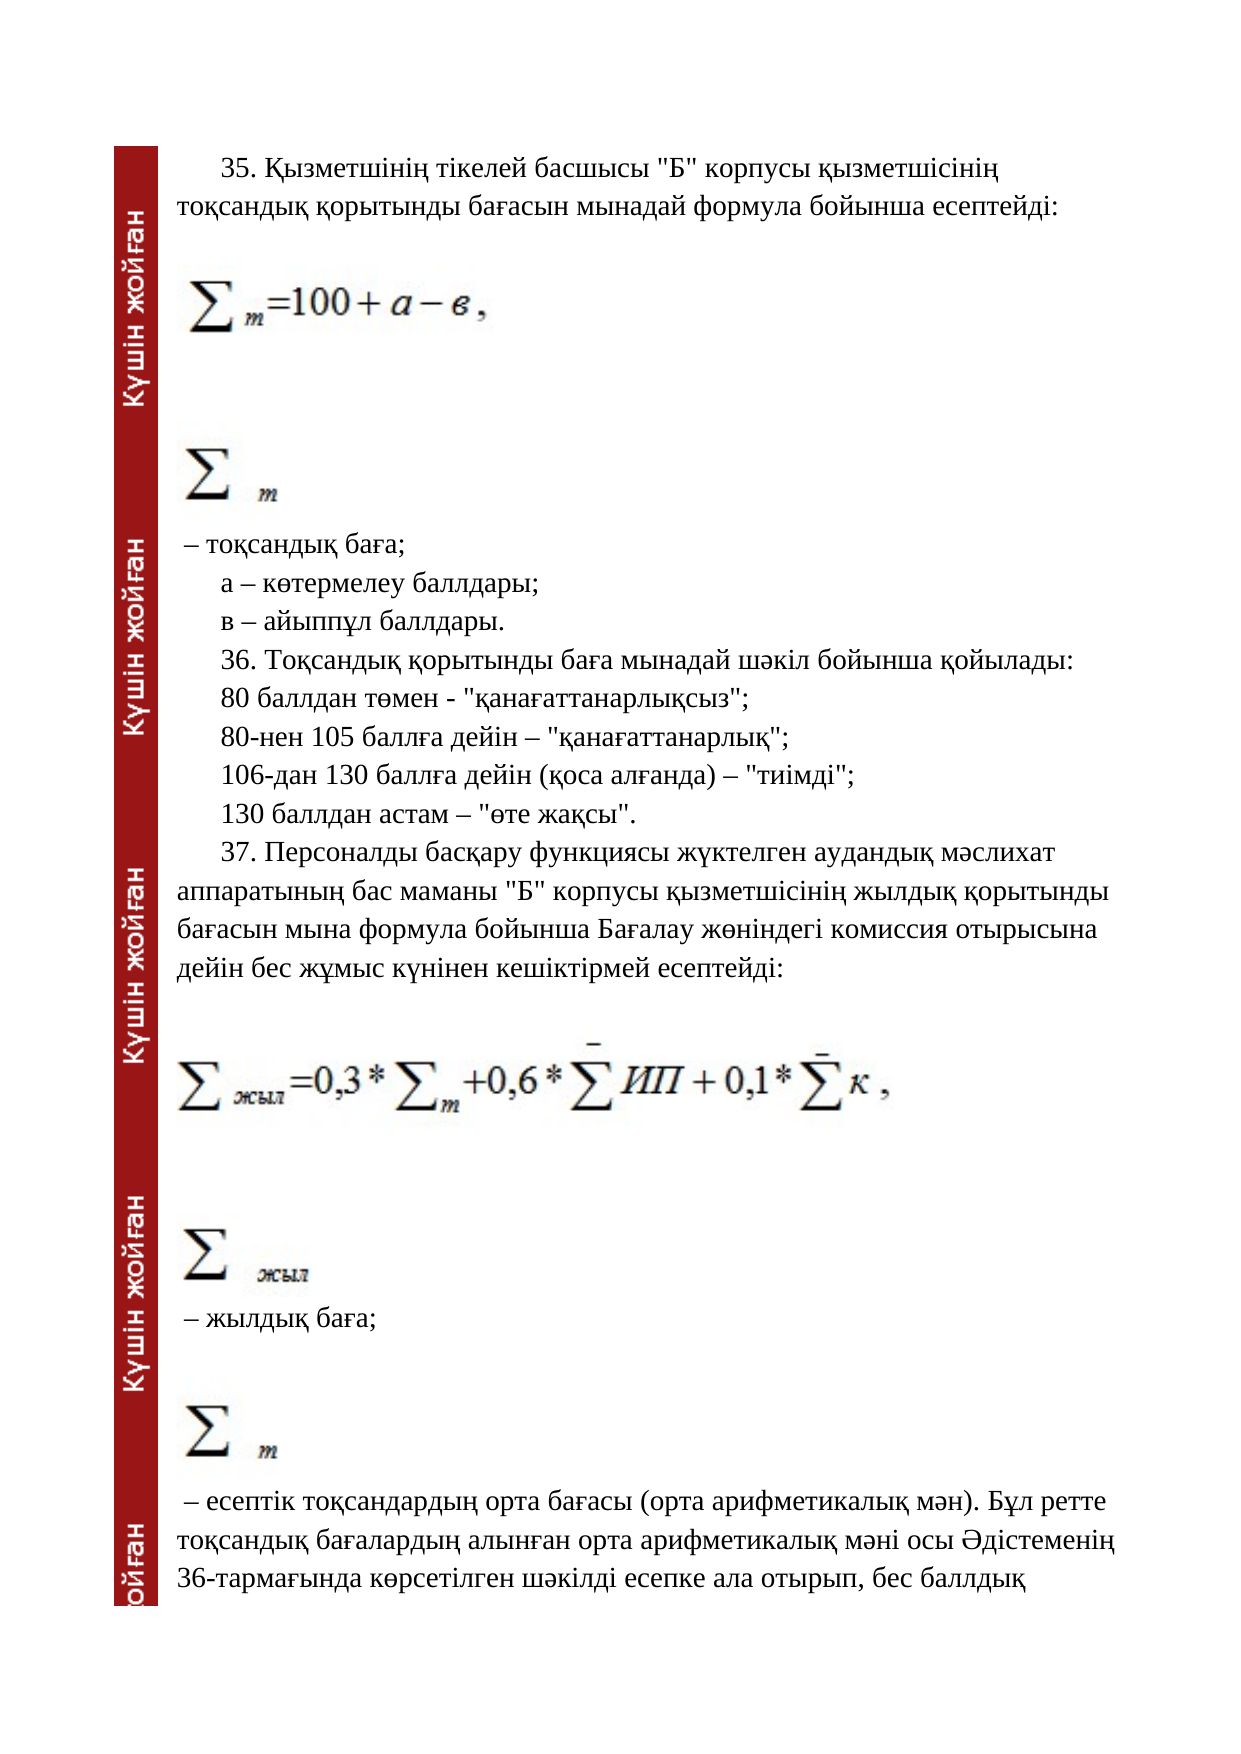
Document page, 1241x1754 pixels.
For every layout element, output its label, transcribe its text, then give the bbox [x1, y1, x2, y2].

picture [176, 1213, 317, 1297]
picture [176, 1027, 904, 1136]
picture [114, 261, 158, 526]
picture [176, 265, 502, 343]
picture [176, 420, 285, 523]
picture [114, 1022, 158, 1300]
picture [114, 1594, 158, 1606]
picture [114, 146, 158, 150]
text – жылдық баға; [112, 1300, 1128, 1372]
text 35. Қызметшінің тікелей басшысы "Б" корпусы қызметшісінің тоқсандық қорытынды бағасын мынадай формула бойынша есептейді: [112, 150, 1128, 261]
text – тоқсандық баға; a – көтермелеу баллдары; в – айыппұл баллдары. 36. Тоқсандық қорытынды баға мынадай шәкіл бойынша қойылады: 80 баллдан төмен - "қанағаттанарлықсыз"; 80-нен 105 баллға дейін – "қанағаттанарлық"; 106-дан 130 баллға дейін (қоса алғанда) – "тиімді"; 130 баллдан астам – "өте жақсы". 37. Персоналды басқару функциясы жүктелген аудандық мәслихат аппаратының бас маманы "Б" корпусы қызметшісінің жылдық қорытынды бағасын мына формула бойынша Бағалау жөніндегі комиссия отырысына дейін бес жұмыс күнінен кешіктірмей есептейді: [112, 526, 1128, 1022]
picture [114, 1372, 158, 1483]
picture [176, 1377, 285, 1480]
